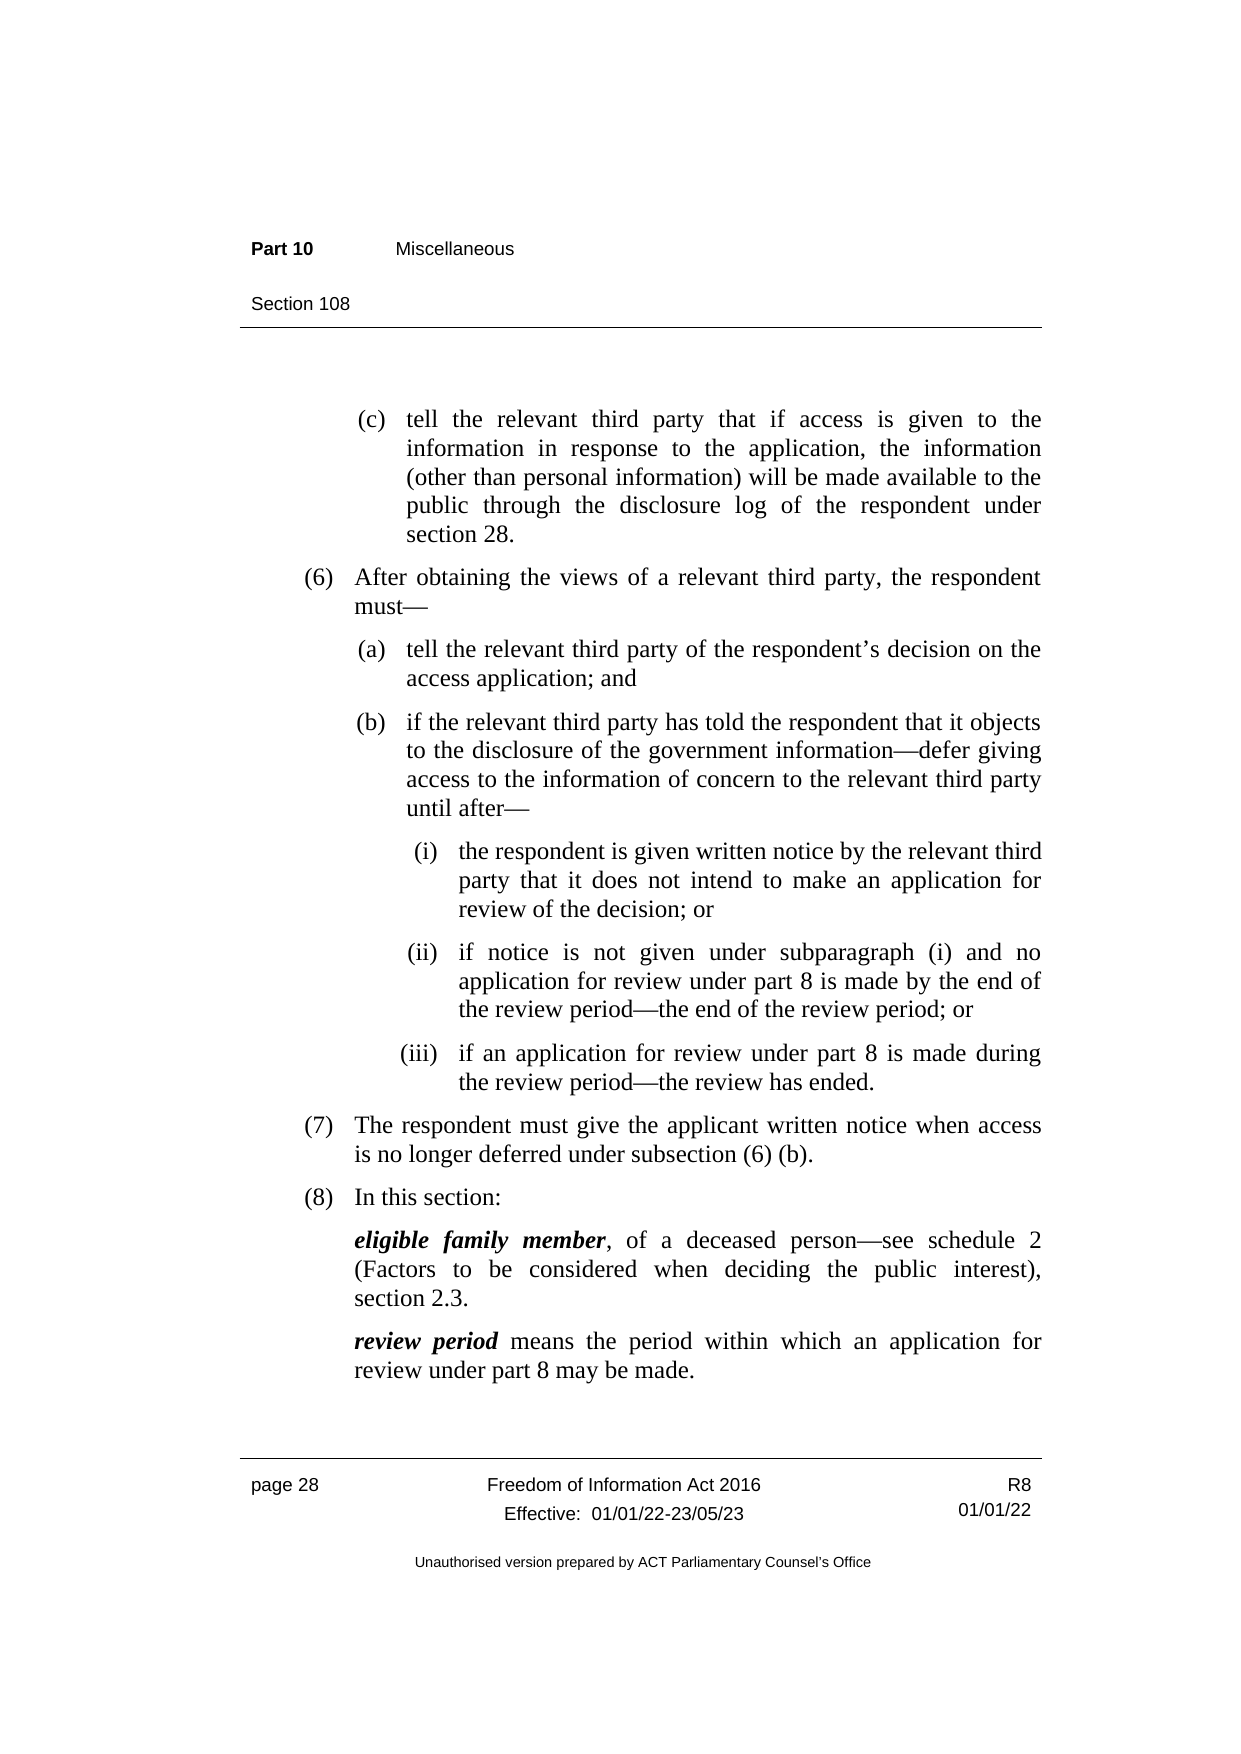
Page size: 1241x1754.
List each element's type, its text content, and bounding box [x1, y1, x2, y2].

text (6) After obtaining the views of a relevant third party, the respondent must— [239, 562, 1042, 620]
text (8) In this section: [239, 1182, 1042, 1211]
text (i) the respondent is given written notice by the relevant third party that it does not intend to make an application for review of the decision; or [239, 836, 1042, 922]
text (ii) if notice is not given under subparagraph (i) and no application for review under part 8 is made by the end of the review period—the end of the review period; or [239, 937, 1042, 1023]
text (b) if the relevant third party has told the respondent that it objects to the disclosure of the government information—defer giving access to the information of concern to the relevant third party until after— [239, 707, 1042, 822]
text eligible family member, of a deceased person—see schedule 2 (Factors to be considered when deciding the public interest), section 2.3. [354, 1225, 1042, 1312]
text (a) tell the relevant third party of the respondent’s decision on the access application; and [239, 634, 1042, 692]
text (c) tell the relevant third party that if access is given to the information in response to the application, the information (other than personal information) will be made available to the public through the disclosure log of the respondent under section 28. [239, 404, 1042, 548]
text (iii) if an application for review under part 8 is made during the review period—the review has ended. [239, 1038, 1042, 1095]
text (7) The respondent must give the applicant written notice when access is no longer deferred under subsection (6) (b). [239, 1110, 1042, 1167]
text review period means the period within which an application for review under part 8 may be made. [354, 1326, 1042, 1384]
